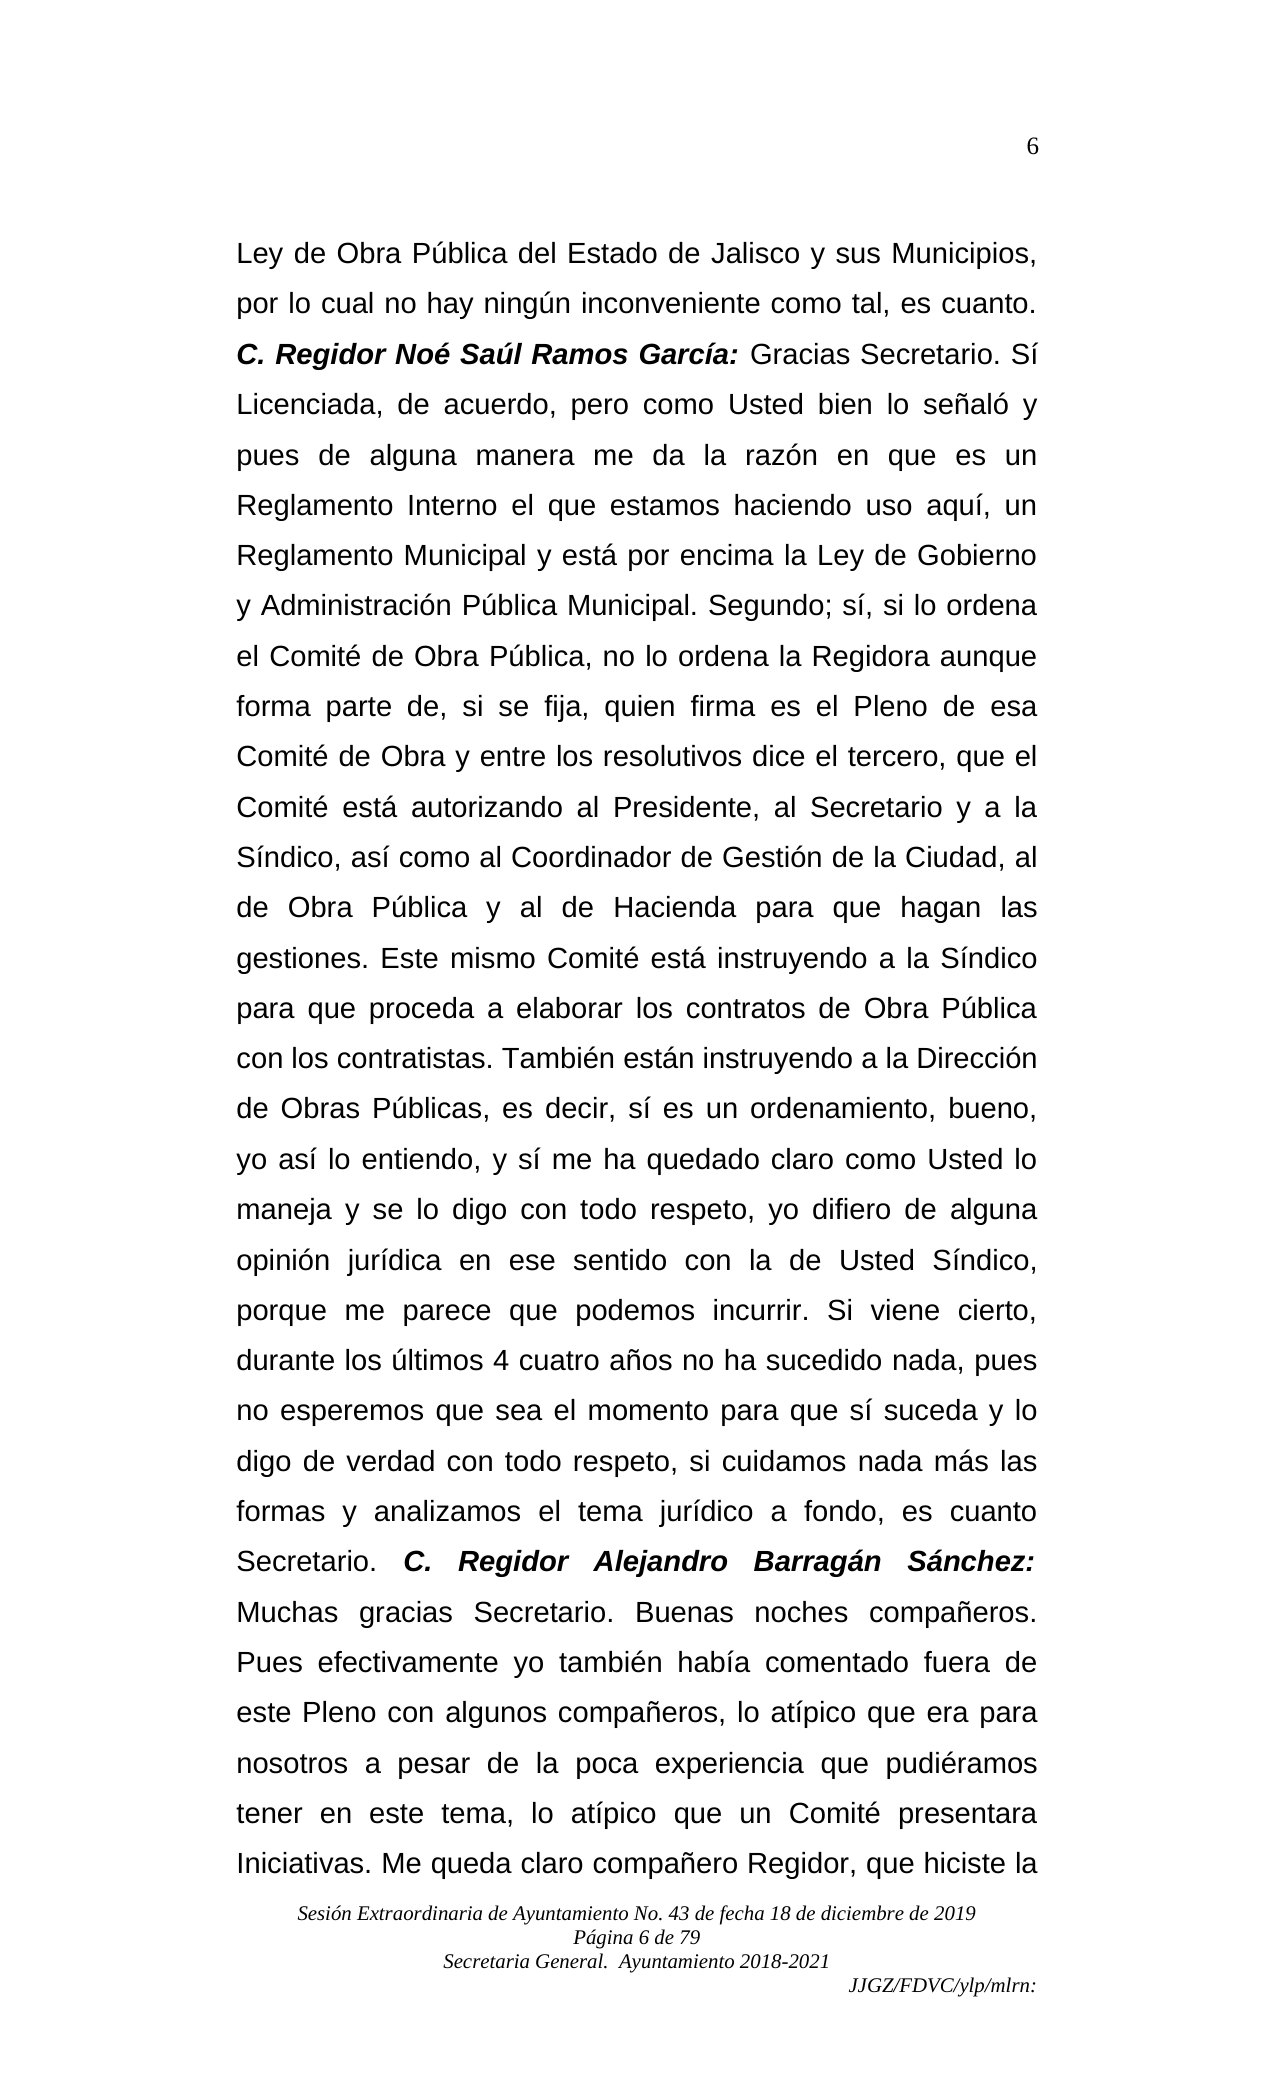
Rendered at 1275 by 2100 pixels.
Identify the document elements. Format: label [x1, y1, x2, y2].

text [236, 236, 1039, 1880]
